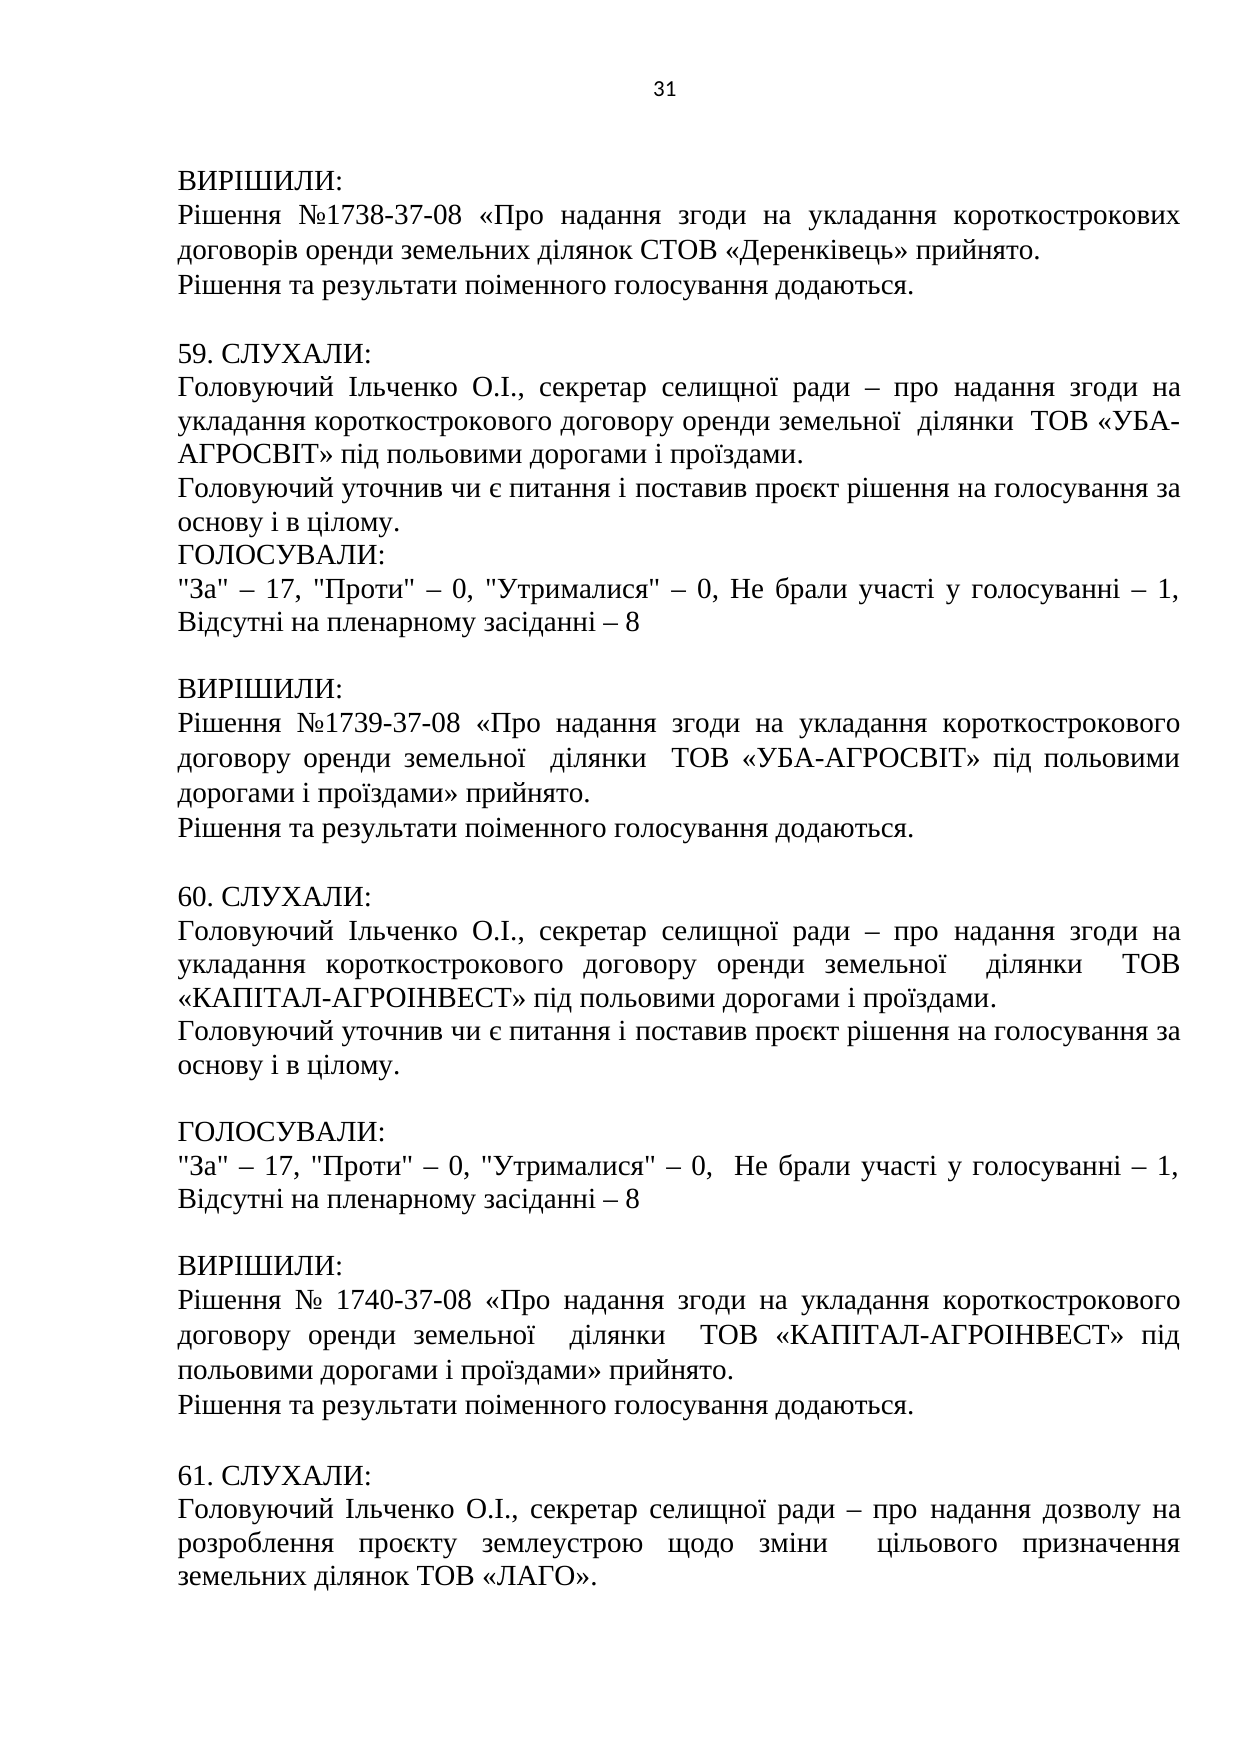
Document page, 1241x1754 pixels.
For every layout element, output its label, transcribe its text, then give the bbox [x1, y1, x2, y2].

text 60. СЛУХАЛИ: [177, 879, 1181, 913]
text Рішення та результати поіменного голосування додаються. [177, 811, 1181, 844]
text 61. СЛУХАЛИ: [177, 1458, 1181, 1491]
text ГОЛОСУВАЛИ: [177, 1114, 1181, 1148]
text Головуючий уточнив чи є питання і поставив проєкт рішення на голосування за основу і в цілому. [177, 470, 1181, 537]
text Рішення та результати поіменного голосування додаються. [177, 267, 1181, 301]
text "За" – 17, "Проти" – 0, "Утрималися" – 0, Не брали участі у голосуванні – 1, Відсутні на пленарному засіданні – 8 [177, 1148, 1181, 1215]
text Рішення №1738-37-08 «Про надання згоди на укладання короткострокових договорів оренди земельних ділянок СТОВ «Деренківець» прийнято. [177, 197, 1181, 266]
text "За" – 17, "Проти" – 0, "Утрималися" – 0, Не брали участі у голосуванні – 1, Відсутні на пленарному засіданні – 8 [177, 571, 1181, 638]
text Рішення № 1740-37-08 «Про надання згоди на укладання короткострокового договору оренди земельної ділянки ТОВ «КАПІТАЛ-АГРОІНВЕСТ» під польовими дорогами і проїздами» прийнято. [177, 1282, 1181, 1386]
text ГОЛОСУВАЛИ: [177, 537, 1181, 571]
text Головуючий Ільченко О.І., секретар селищної ради – про надання дозволу на розроблення проєкту землеустрою щодо зміни цільового призначення земельних ділянок ТОВ «ЛАГО». [177, 1491, 1181, 1592]
text Рішення та результати поіменного голосування додаються. [177, 1387, 1181, 1421]
text Головуючий уточнив чи є питання і поставив проєкт рішення на голосування за основу і в цілому. [177, 1013, 1181, 1081]
text ВИРІШИЛИ: [177, 671, 1181, 705]
text Головуючий Ільченко О.І., секретар селищної ради – про надання згоди на укладання короткострокового договору оренди земельної ділянки ТОВ «УБА-АГРОСВІТ» під польовими дорогами і проїздами. [177, 369, 1181, 470]
text ВИРІШИЛИ: [177, 1248, 1181, 1282]
text 59. СЛУХАЛИ: [177, 336, 1181, 369]
text Головуючий Ільченко О.І., секретар селищної ради – про надання згоди на укладання короткострокового договору оренди земельної ділянки ТОВ «КАПІТАЛ-АГРОІНВЕСТ» під польовими дорогами і проїздами. [177, 913, 1181, 1013]
text Рішення №1739-37-08 «Про надання згоди на укладання короткострокового договору оренди земельної ділянки ТОВ «УБА-АГРОСВІТ» під польовими дорогами і проїздами» прийнято. [177, 705, 1181, 809]
text ВИРІШИЛИ: [177, 163, 1181, 197]
